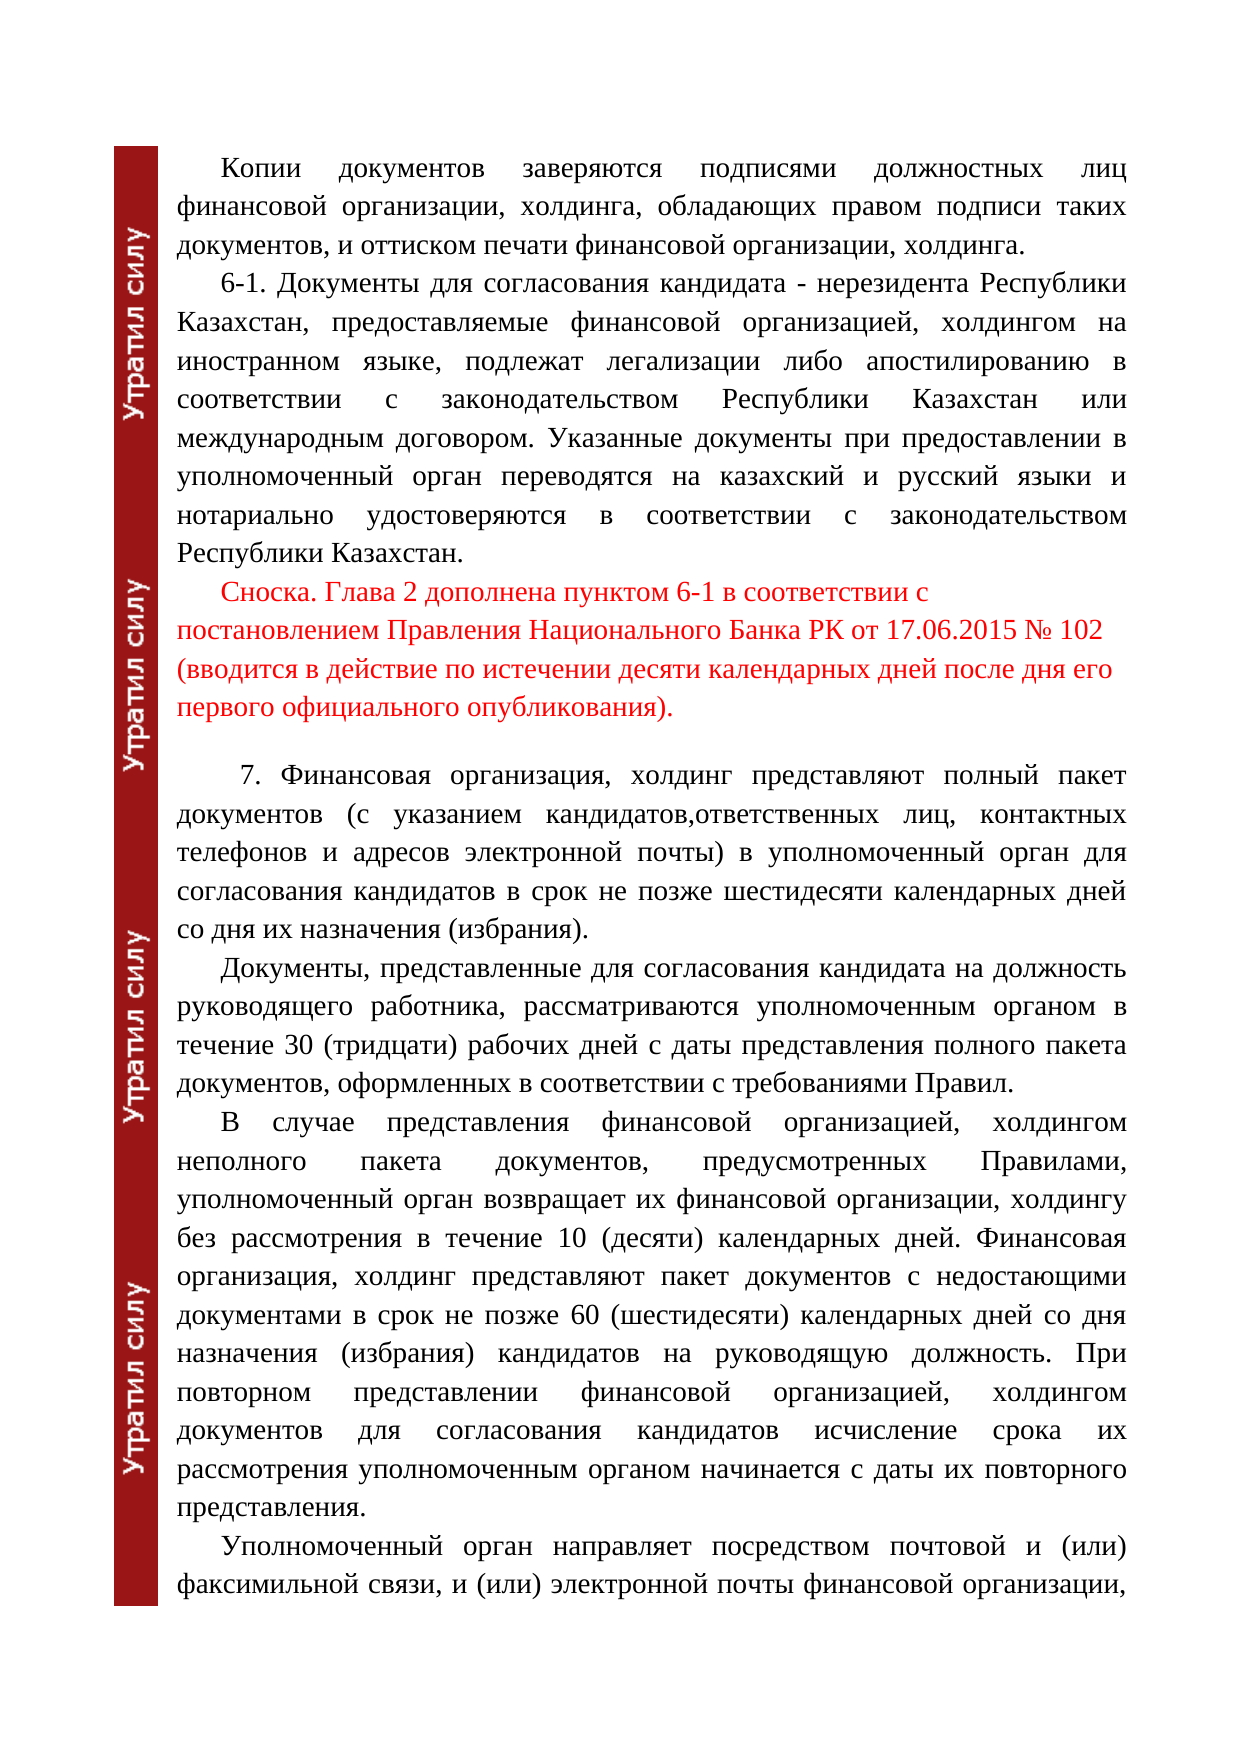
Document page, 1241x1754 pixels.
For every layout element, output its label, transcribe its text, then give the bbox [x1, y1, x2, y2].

text Документы, представленные для согласования кандидата на должность руководящего работника, рассматриваются уполномоченным органом в течение 30 (тридцати) рабочих дней с даты представления полного пакета документов, оформленных в соответствии с требованиями Правил. [112, 950, 1128, 1099]
picture [114, 753, 158, 757]
text 7. Финансовая организация, холдинг представляют полный пакет документов (с указанием кандидатов,ответственных лиц, контактных телефонов и адресов электронной почты) в уполномоченный орган для согласования кандидатов в срок не позже шестидесяти календарных дней со дня их назначения (избрания). [112, 757, 1128, 945]
text Копии документов заверяются подписями должностных лиц финансовой организации, холдинга, обладающих правом подписи таких документов, и оттиском печати финансовой организации, холдинга. [112, 150, 1128, 261]
picture [114, 261, 158, 266]
picture [114, 1523, 158, 1528]
text В случае представления финансовой организацией, холдингом неполного пакета документов, предусмотренных Правилами, уполномоченный орган возвращает их финансовой организации, холдингу без рассмотрения в течение 10 (десяти) календарных дней. Финансовая организация, холдинг представляют пакет документов с недостающими документами в срок не позже 60 (шестидесяти) календарных дней со дня назначения (избрания) кандидатов на руководящую должность. При повторном представлении финансовой организацией, холдингом документов для согласования кандидатов исчисление срока их рассмотрения уполномоченным органом начинается с даты их повторного представления. [112, 1104, 1128, 1523]
text Сноска. Глава 2 дополнена пунктом 6-1 в соответствии с постановлением Правления Национального Банка РК от 17.06.2015 № 102 (вводится в действие по истечении десяти календарных дней после дня его первого официального опубликования). [112, 574, 1128, 753]
text 6-1. Документы для согласования кандидата - нерезидента Республики Казахстан, предоставляемые финансовой организацией, холдингом на иностранном языке, подлежат легализации либо апостилированию в соответствии с законодательством Республики Казахстан или международным договором. Указанные документы при предоставлении в уполномоченный орган переводятся на казахский и русский языки и нотариально удостоверяются в соответствии с законодательством Республики Казахстан. [112, 266, 1128, 569]
picture [114, 1600, 158, 1606]
picture [114, 569, 158, 574]
picture [114, 146, 158, 150]
picture [114, 945, 158, 950]
picture [114, 1099, 158, 1104]
